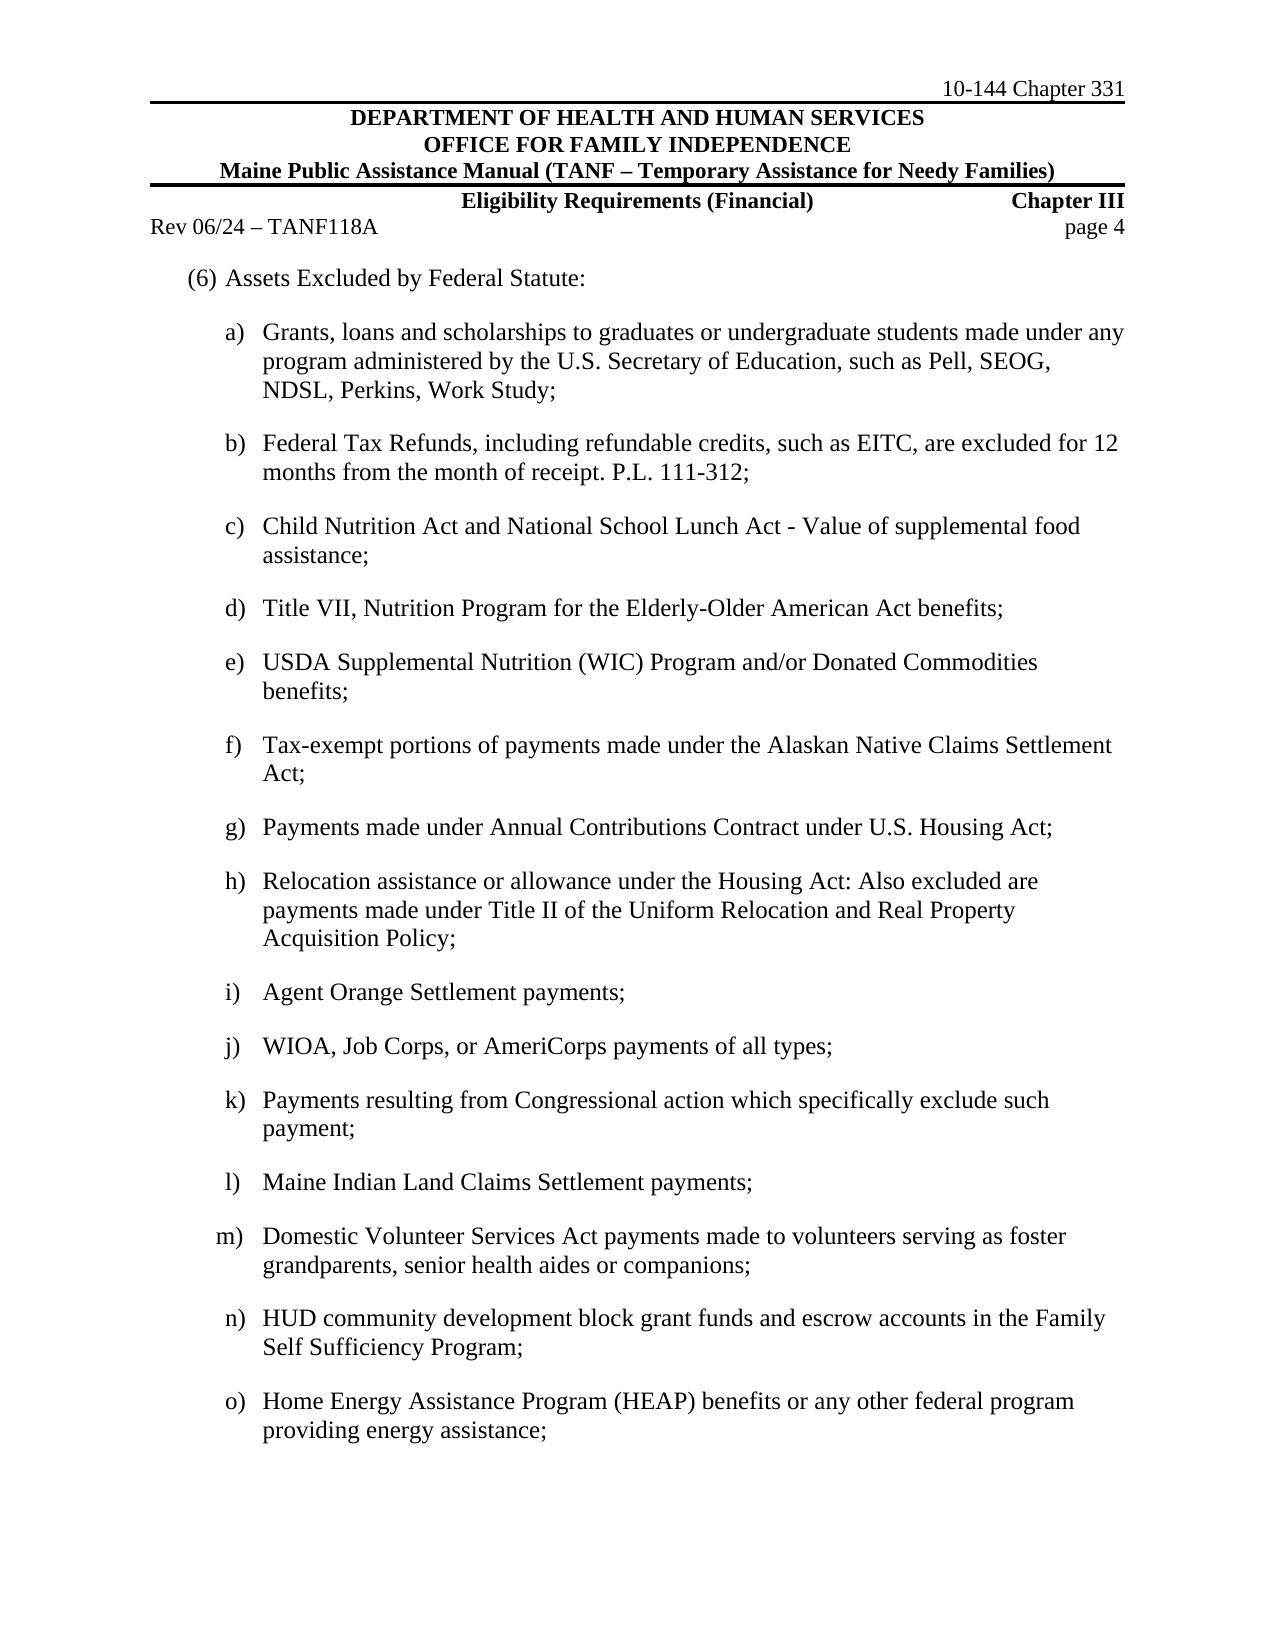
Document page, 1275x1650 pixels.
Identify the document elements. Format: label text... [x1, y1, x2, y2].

list WIOA, Job Corps, or AmeriCorps payments of all types; [225, 1031, 1125, 1060]
list a) Grants, loans and scholarships to graduates or undergraduate students made under any program administered by the U.S. Secretary of Education, such as Pell, SEOG, NDSL, Perkins, Work Study; [225, 317, 1125, 403]
list Relocation assistance or allowance under the Housing Act: Also excluded are payments made under Title II of the Uniform Relocation and Real Property Acquisition Policy; [225, 866, 1125, 952]
list f) Tax-exempt portions of payments made under the Alaskan Native Claims Settlement Act; [225, 730, 1125, 787]
list c) Child Nutrition Act and National School Lunch Act - Value of supplemental food assistance; [225, 511, 1125, 568]
list Agent Orange Settlement payments; [225, 977, 1125, 1006]
list b) Federal Tax Refunds, including refundable credits, such as EITC, are excluded for 12 months from the month of receipt. P.L. 111-312; [225, 428, 1125, 486]
list d) Title VII, Nutrition Program for the Elderly-Older American Act benefits; [225, 593, 1125, 622]
list Payments resulting from Congressional action which specifically exclude such payment; [225, 1085, 1125, 1142]
text o) Home Energy Assistance Program (HEAP) benefits or any other federal program providing energy assistance; [225, 1386, 1125, 1443]
text (6) Assets Excluded by Federal Statute: [150, 263, 1125, 292]
list e) USDA Supplemental Nutrition (WIC) Program and/or Donated Commodities benefits; [225, 647, 1125, 705]
list HUD community development block grant funds and escrow accounts in the Family Self Sufficiency Program; [225, 1303, 1125, 1361]
list Maine Indian Land Claims Settlement payments; [225, 1167, 1125, 1196]
list Domestic Volunteer Services Act payments made to volunteers serving as foster grandparents, senior health aides or companions; [216, 1221, 1125, 1278]
list Payments made under Annual Contributions Contract under U.S. Housing Act; [225, 812, 1125, 841]
